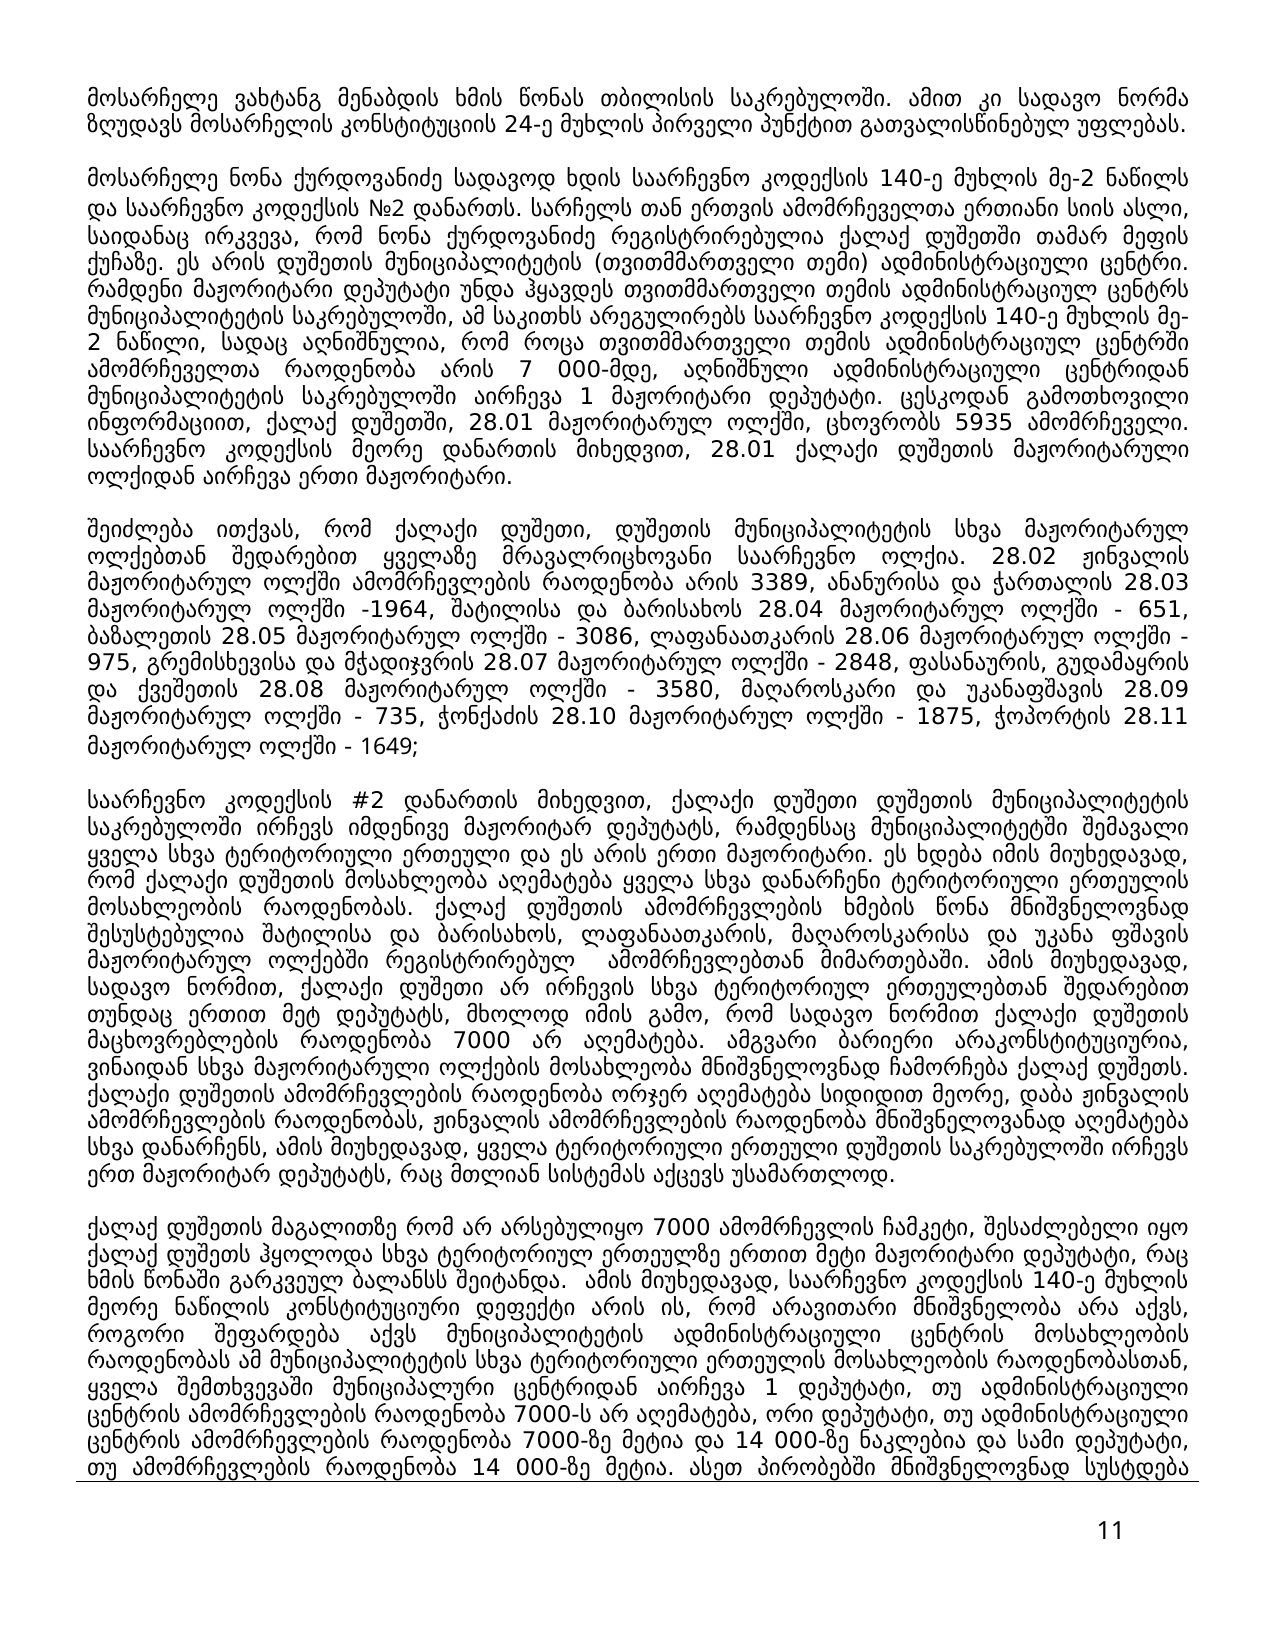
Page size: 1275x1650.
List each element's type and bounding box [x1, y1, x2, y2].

table_header [76, 85, 1199, 1481]
